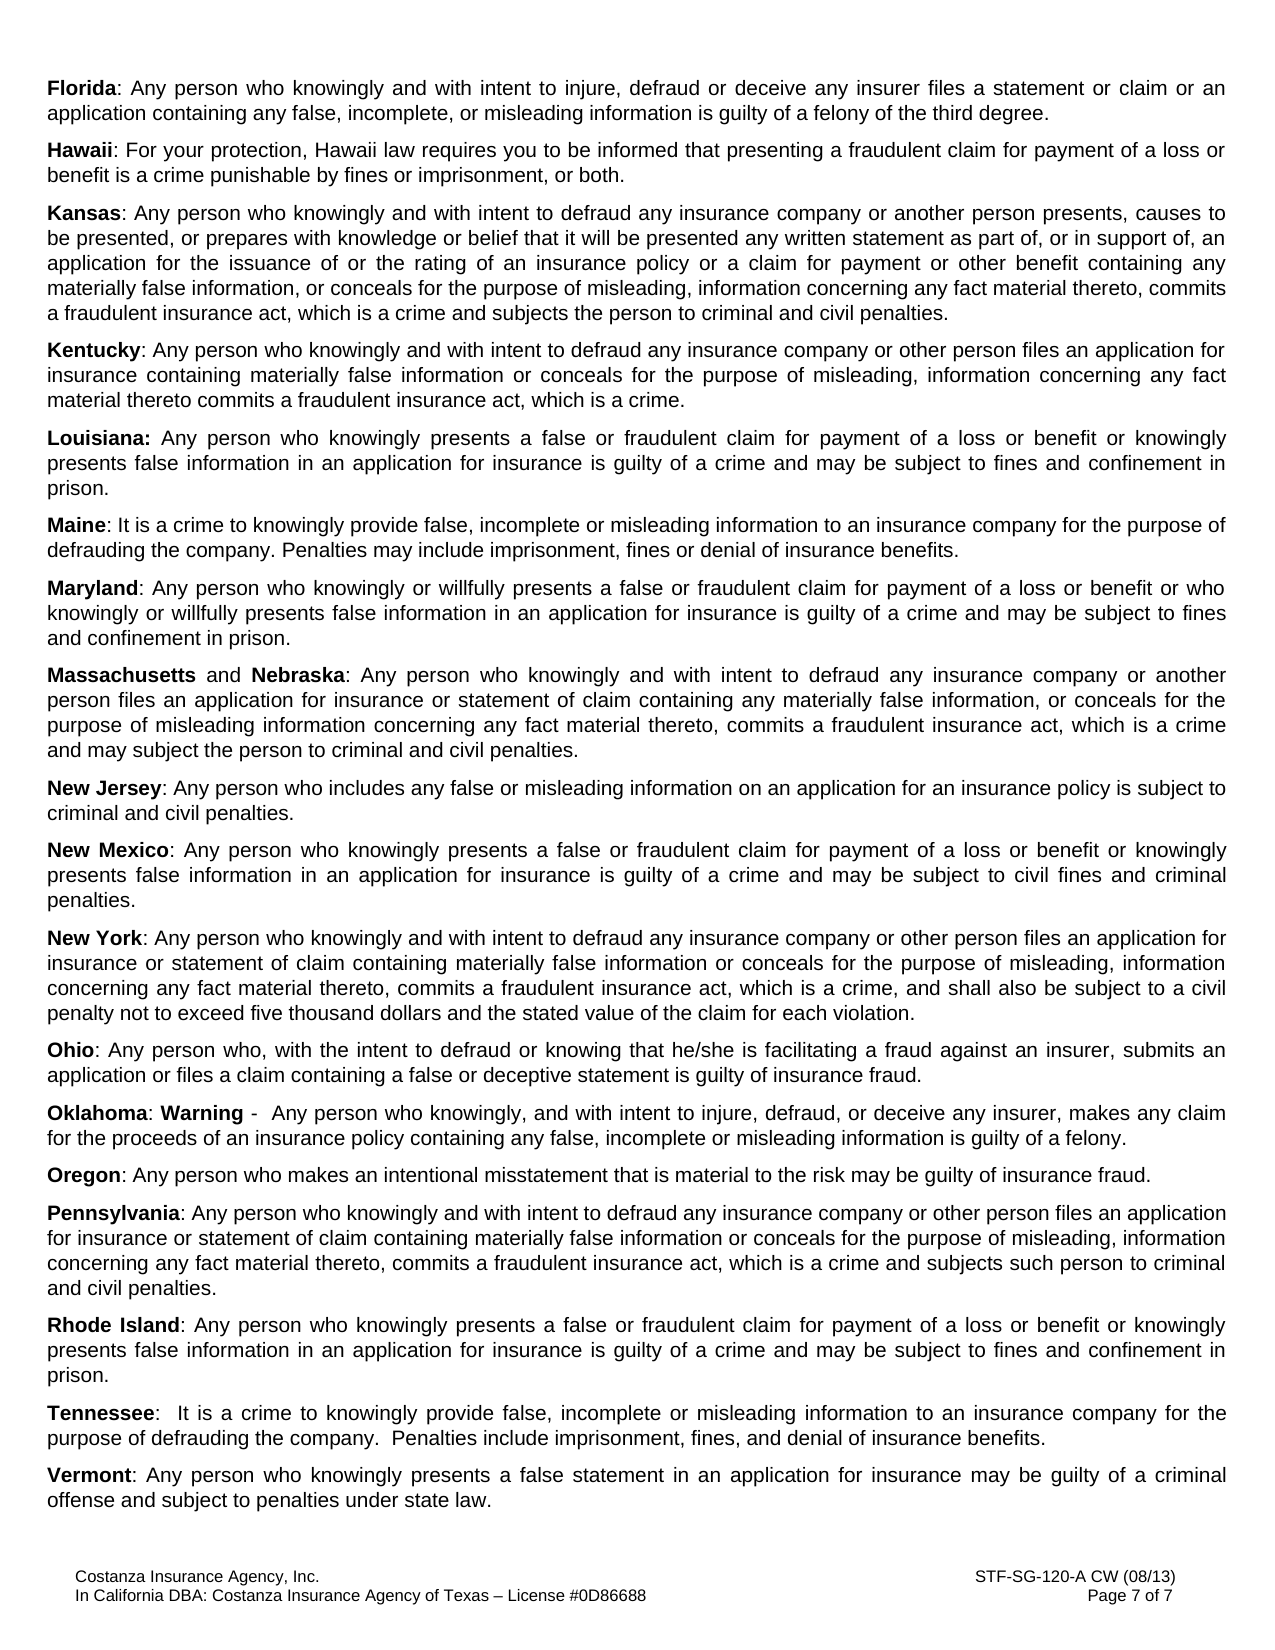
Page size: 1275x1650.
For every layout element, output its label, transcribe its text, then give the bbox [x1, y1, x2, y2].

text Maryland: Any person who knowingly or willfully presents a false or fraudulent claim for payment of a loss or benefit or who knowingly or willfully presents false information in an application for insurance is guilty of a crime and may be subject to fines and confinement in prison. [47, 575, 1228, 650]
text Kansas: Any person who knowingly and with intent to defraud any insurance company or another person presents, causes to be presented, or prepares with knowledge or belief that it will be presented any written statement as part of, or in support of, an application for the issuance of or the rating of an insurance policy or a claim for payment or other benefit containing any materially false information, or conceals for the purpose of misleading, information concerning any fact material thereto, commits a fraudulent insurance act, which is a crime and subjects the person to criminal and civil penalties. [47, 200, 1228, 325]
text New Jersey: Any person who includes any false or misleading information on an application for an insurance policy is subject to criminal and civil penalties. [47, 775, 1228, 825]
text New York: Any person who knowingly and with intent to defraud any insurance company or other person files an application for insurance or statement of claim containing materially false information or conceals for the purpose of misleading, information concerning any fact material thereto, commits a fraudulent insurance act, which is a crime, and shall also be subject to a civil penalty not to exceed five thousand dollars and the stated value of the claim for each violation. [47, 925, 1228, 1025]
text Oregon: Any person who makes an intentional misstatement that is material to the risk may be guilty of insurance fraud. [47, 1162, 1228, 1187]
text Hawaii: For your protection, Hawaii law requires you to be informed that presenting a fraudulent claim for payment of a loss or benefit is a crime punishable by fines or imprisonment, or both. [47, 137, 1228, 187]
text Maine: It is a crime to knowingly provide false, incomplete or misleading information to an insurance company for the purpose of defrauding the company. Penalties may include imprisonment, fines or denial of insurance benefits. [47, 512, 1228, 562]
text Louisiana: Any person who knowingly presents a false or fraudulent claim for payment of a loss or benefit or knowingly presents false information in an application for insurance is guilty of a crime and may be subject to fines and confinement in prison. [47, 425, 1228, 500]
text Tennessee: It is a crime to knowingly provide false, incomplete or misleading information to an insurance company for the purpose of defrauding the company. Penalties include imprisonment, fines, and denial of insurance benefits. [47, 1400, 1228, 1450]
text Ohio: Any person who, with the intent to defraud or knowing that he/she is facilitating a fraud against an insurer, submits an application or files a claim containing a false or deceptive statement is guilty of insurance fraud. [47, 1037, 1228, 1087]
text Vermont: Any person who knowingly presents a false statement in an application for insurance may be guilty of a criminal offense and subject to penalties under state law. [47, 1462, 1228, 1512]
text New Mexico: Any person who knowingly presents a false or fraudulent claim for payment of a loss or benefit or knowingly presents false information in an application for insurance is guilty of a crime and may be subject to civil fines and criminal penalties. [47, 837, 1228, 912]
text Pennsylvania: Any person who knowingly and with intent to defraud any insurance company or other person files an application for insurance or statement of claim containing materially false information or conceals for the purpose of misleading, information concerning any fact material thereto, commits a fraudulent insurance act, which is a crime and subjects such person to criminal and civil penalties. [47, 1200, 1228, 1300]
text Massachusetts and Nebraska: Any person who knowingly and with intent to defraud any insurance company or another person files an application for insurance or statement of claim containing any materially false information, or conceals for the purpose of misleading information concerning any fact material thereto, commits a fraudulent insurance act, which is a crime and may subject the person to criminal and civil penalties. [47, 662, 1228, 762]
text Florida: Any person who knowingly and with intent to injure, defraud or deceive any insurer files a statement or claim or an application containing any false, incomplete, or misleading information is guilty of a felony of the third degree. [47, 75, 1228, 125]
text Oklahoma: Warning - Any person who knowingly, and with intent to injure, defraud, or deceive any insurer, makes any claim for the proceeds of an insurance policy containing any false, incomplete or misleading information is guilty of a felony. [47, 1100, 1228, 1150]
text Rhode Island: Any person who knowingly presents a false or fraudulent claim for payment of a loss or benefit or knowingly presents false information in an application for insurance is guilty of a crime and may be subject to fines and confinement in prison. [47, 1312, 1228, 1387]
text Kentucky: Any person who knowingly and with intent to defraud any insurance company or other person files an application for insurance containing materially false information or conceals for the purpose of misleading, information concerning any fact material thereto commits a fraudulent insurance act, which is a crime. [47, 337, 1228, 412]
